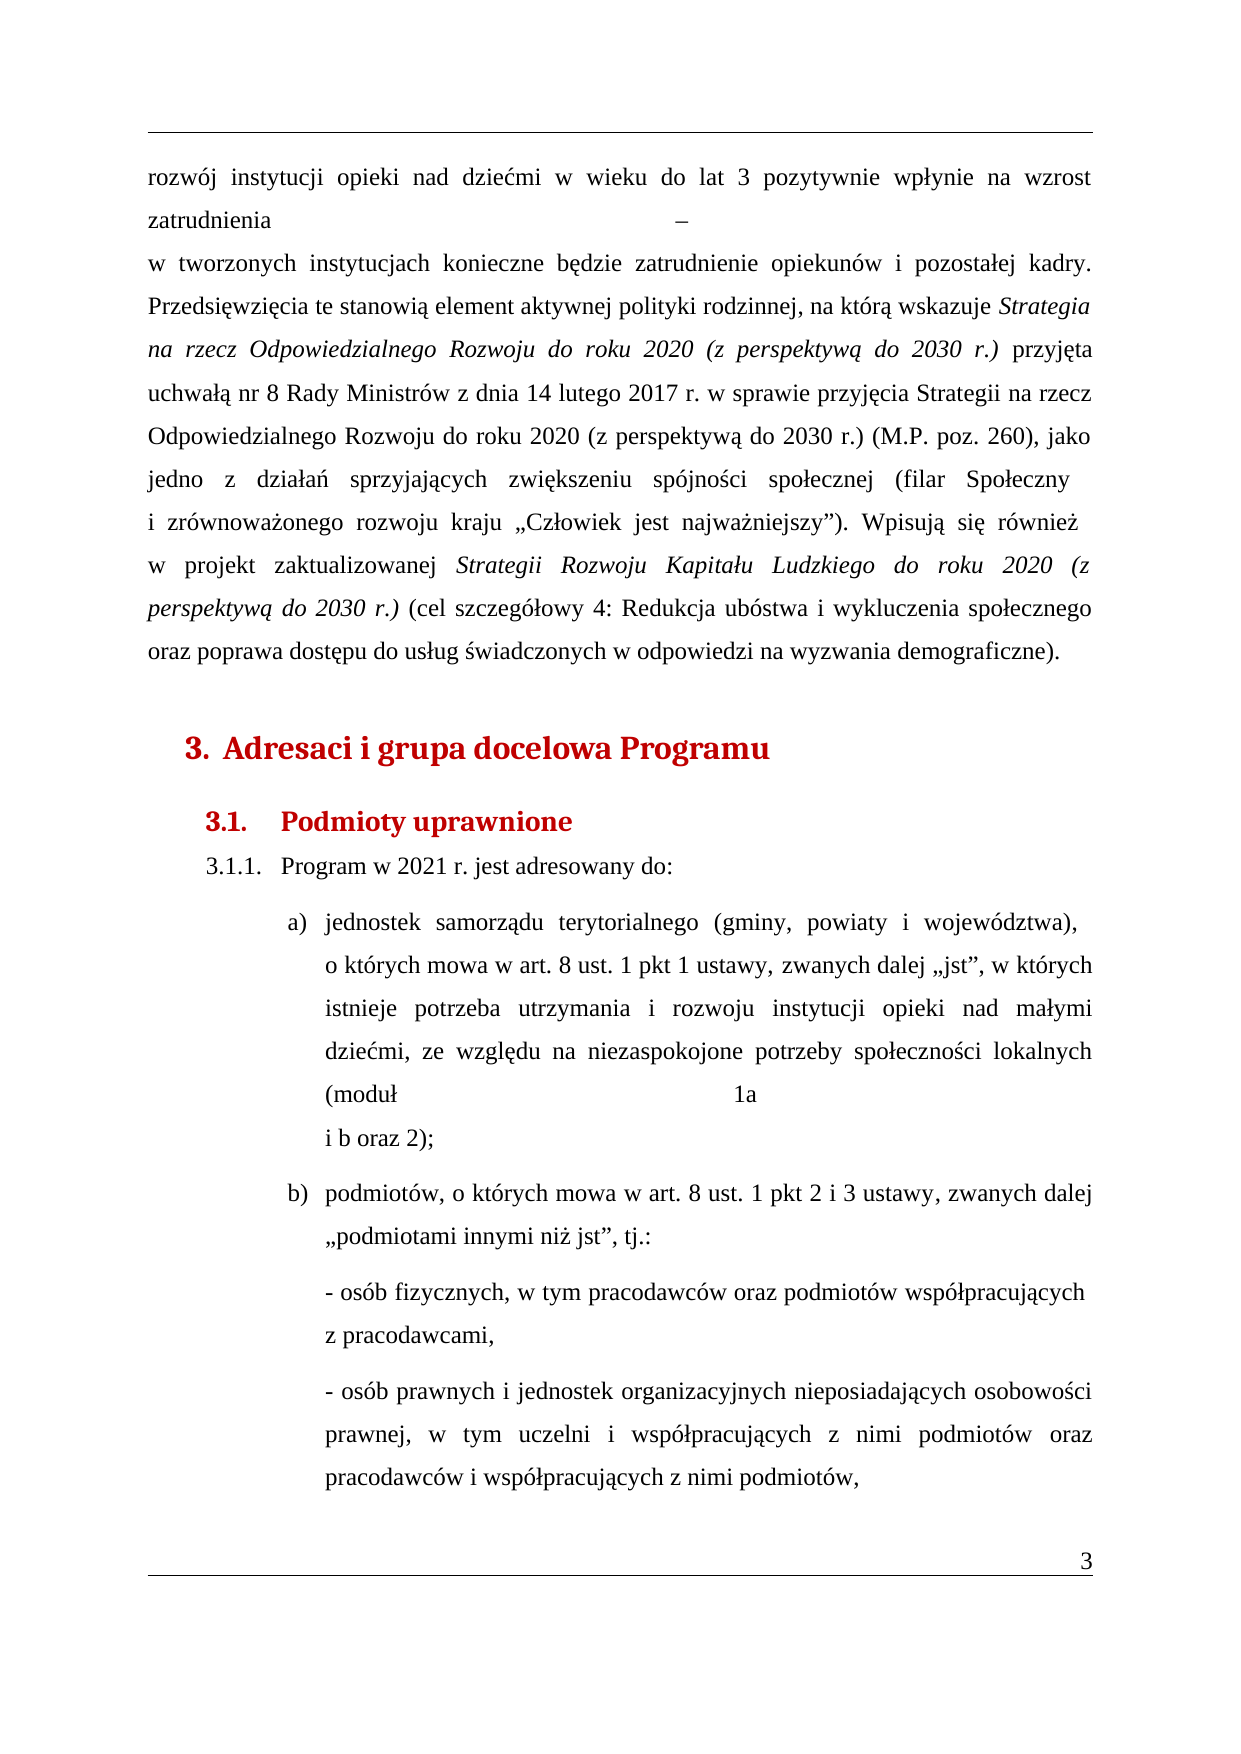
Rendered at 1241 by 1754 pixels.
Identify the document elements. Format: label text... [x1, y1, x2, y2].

list - osób fizycznych, w tym pracodawców oraz podmiotów współpracujących z pracodawcami, [325, 1277, 1092, 1349]
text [148, 162, 1092, 665]
list podmiotów, o których mowa w art. 8 ust. 1 pkt 2 i 3 ustawy, zwanych dalej „podmiotami innymi niż jst”, tj.: [287, 1178, 1092, 1250]
subtitle Adresaci i grupa docelowa Programu [185, 729, 1092, 768]
subtitle Podmioty uprawnione [206, 805, 1092, 839]
text Program w 2021 r. jest adresowany do: [206, 851, 1092, 880]
list - osób prawnych i jednostek organizacyjnych nieposiadających osobowości prawnej, w tym uczelni i współpracujących z nimi podmiotów oraz pracodawców i współpracujących z nimi podmiotów, [325, 1376, 1092, 1491]
list jednostek samorządu terytorialnego (gminy, powiaty i województwa), o których mowa w art. 8 ust. 1 pkt 1 ustawy, zwanych dalej „jst”, w których istnieje potrzeba utrzymania i rozwoju instytucji opieki nad małymi dziećmi, ze względu na niezaspokojone potrzeby społeczności lokalnych (moduł 1a i b oraz 2); [287, 907, 1092, 1151]
